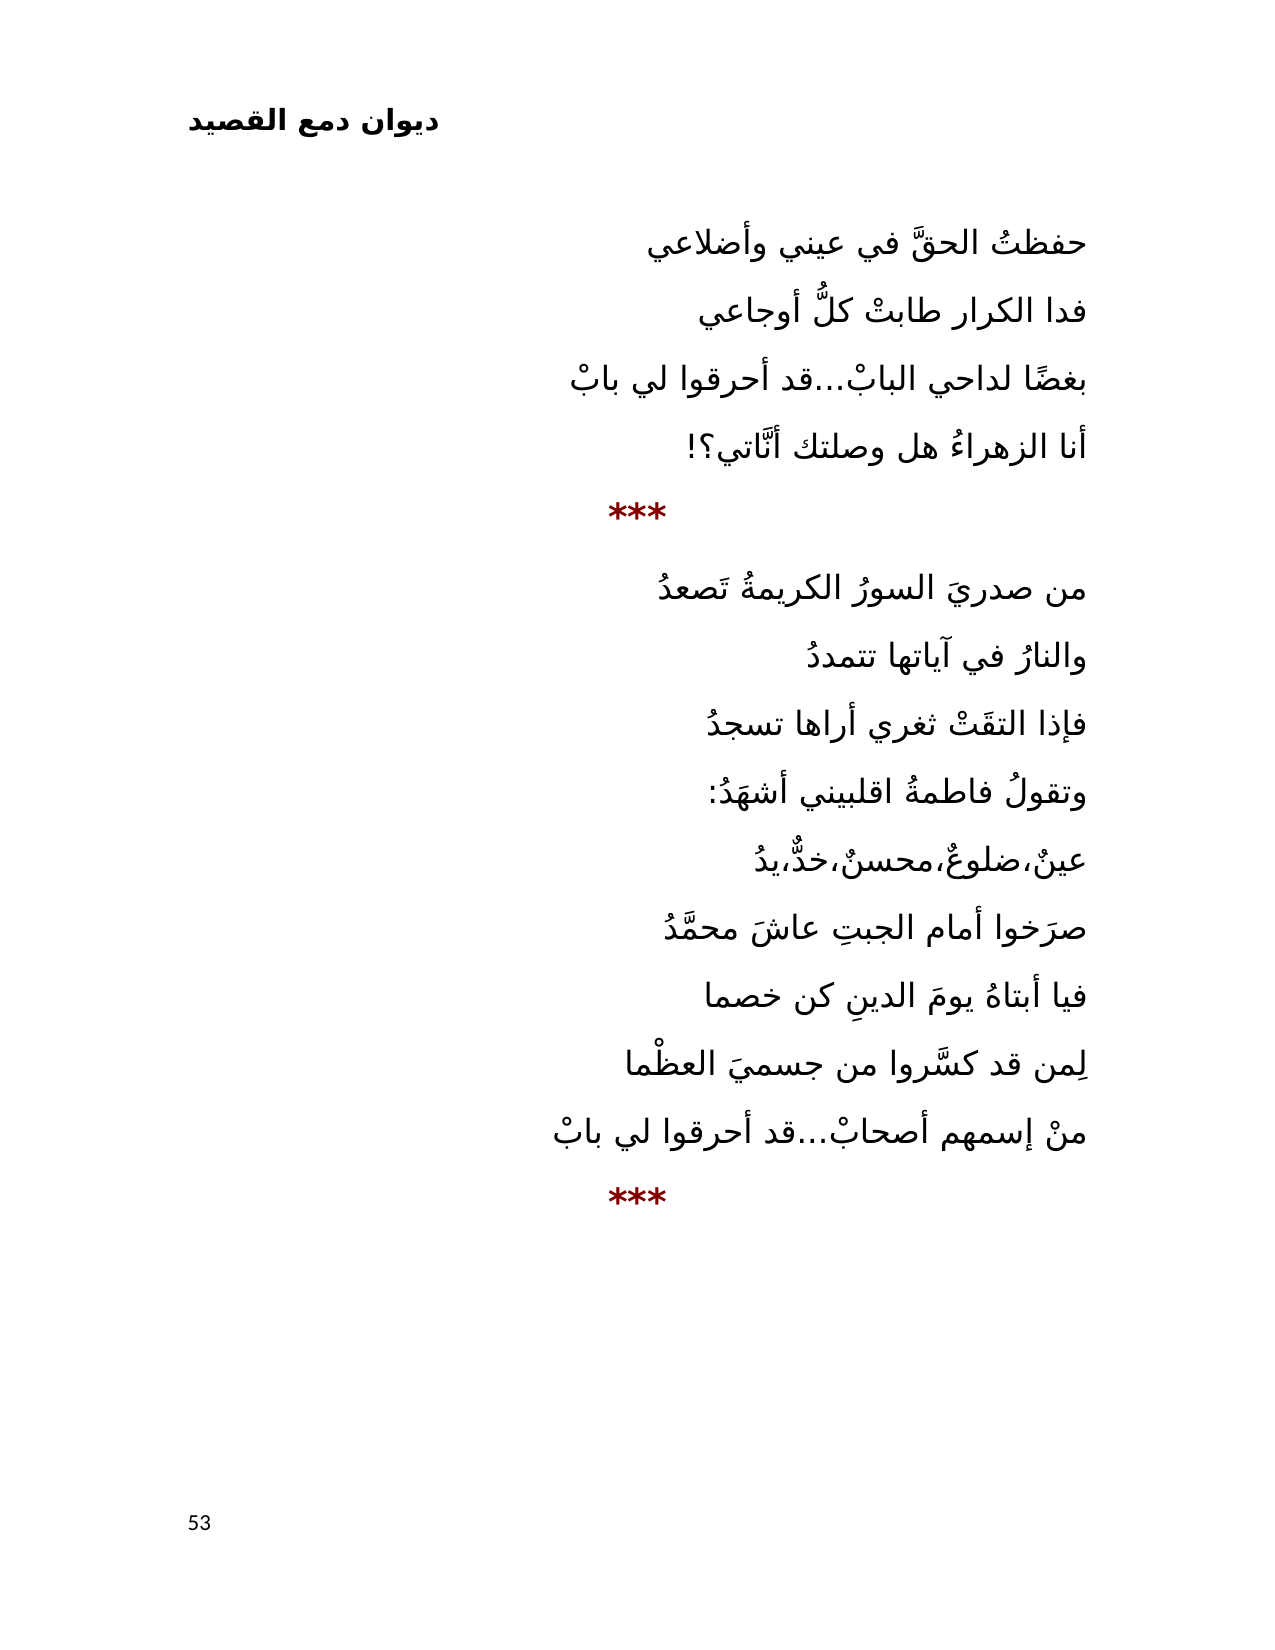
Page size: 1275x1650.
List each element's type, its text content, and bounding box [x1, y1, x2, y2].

text بغضًا لداحي البابْ...قد أحرقوا لي بابْ [187, 359, 1087, 398]
text عينٌ،ضلوعٌ،محسنٌ،خدٌّ،يدُ [187, 840, 1087, 879]
text منْ إسمهم أصحابْ...قد أحرقوا لي بابْ [187, 1112, 1087, 1151]
text لِمن قد كسَّروا من جسميَ العظْما [187, 1044, 1087, 1083]
text فإذا التقَتْ ثغري أراها تسجدُ [187, 704, 1087, 743]
text *** [187, 1180, 1087, 1224]
text وتقولُ فاطمةُ اقلبيني أشهَدُ: [187, 772, 1087, 811]
text والنارُ في آياتها تتمددُ [187, 636, 1087, 675]
text أنا الزهراءُ هل وصلتك أنَّاتي؟! [187, 427, 1087, 466]
text من صدريَ السورُ الكريمةُ تَصعدُ [187, 568, 1087, 607]
text *** [187, 495, 1087, 539]
text فدا الكرار طابتْ كلُّ أوجاعي [187, 291, 1087, 330]
text فيا أبتاهُ يومَ الدينِ كن خصما [187, 976, 1087, 1015]
text صرَخوا أمام الجبتِ عاشَ محمَّدُ [187, 908, 1087, 947]
text حفظتُ الحقَّ في عيني وأضلاعي [187, 223, 1087, 262]
